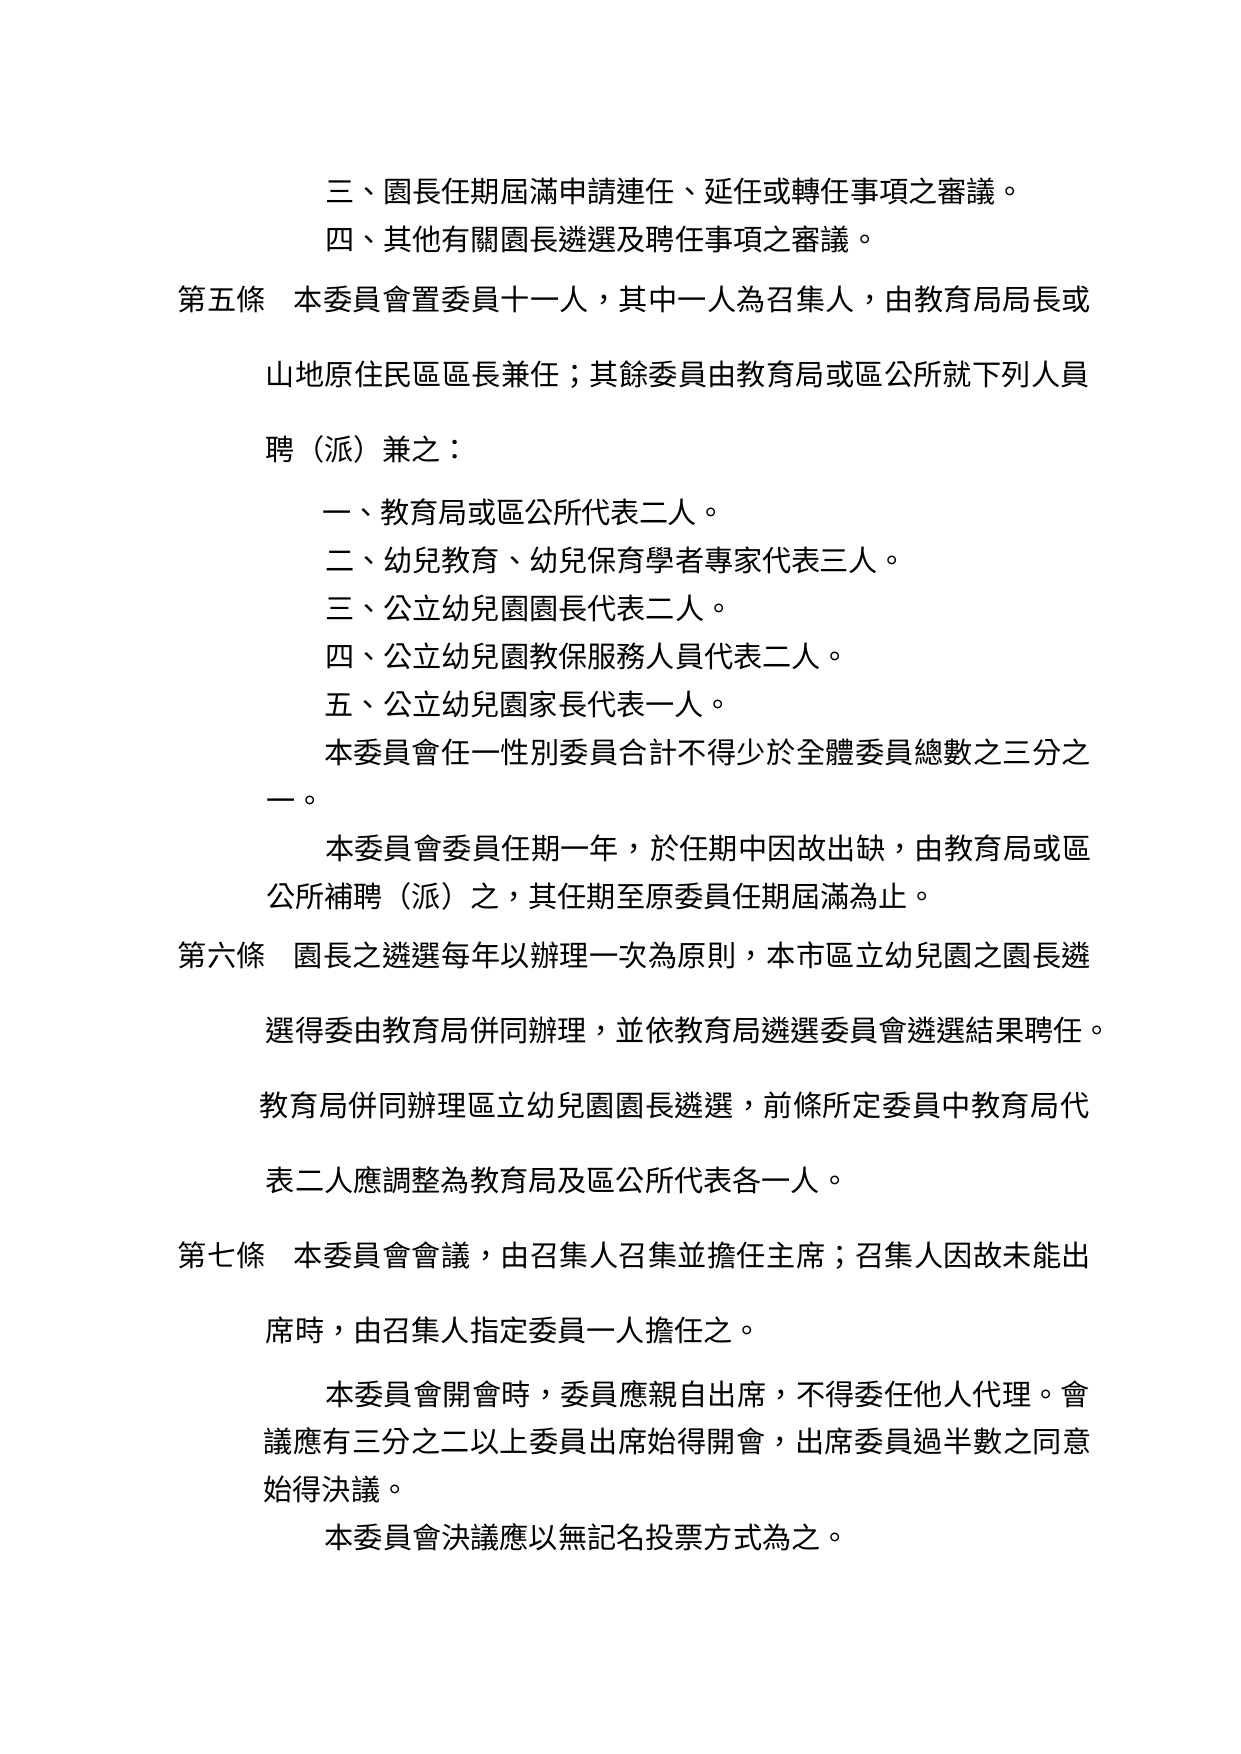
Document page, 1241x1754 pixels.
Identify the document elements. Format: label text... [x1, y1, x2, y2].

text 第七條 本委員會會議，由召集人召集並擔任主席；召集人因故未能出席時，由召集人指定委員一人擔任之。 [177, 1217, 1092, 1367]
text 本委員會開會時，委員應親自出席，不得委任他人代理。會議應有三分之二以上委員出席始得開會，出席委員過半數之同意始得決議。 [263, 1367, 1092, 1510]
text 一、教育局或區公所代表二人。 [266, 485, 1092, 533]
text 第六條 園長之遴選每年以辦理一次為原則，本市區立幼兒園之園長遴選得委由教育局併同辦理，並依教育局遴選委員會遴選結果聘任。 [177, 917, 1092, 1067]
text 二、幼兒教育、幼兒保育學者專家代表三人。 [266, 533, 1092, 581]
text 三、公立幼兒園園長代表二人。 [266, 581, 1092, 629]
text 本委員會委員任期一年，於任期中因故出缺，由教育局或區公所補聘（派）之，其任期至原委員任期屆滿為止。 [266, 821, 1092, 917]
text 三、園長任期屆滿申請連任、延任或轉任事項之審議。 [207, 164, 1092, 212]
text 教育局併同辦理區立幼兒園園長遴選，前條所定委員中教育局代表二人應調整為教育局及區公所代表各一人。 [177, 1067, 1092, 1217]
text 本委員會決議應以無記名投票方式為之。 [265, 1510, 1092, 1558]
text 四、其他有關園長遴選及聘任事項之審議。 [266, 212, 1092, 260]
text 本委員會任一性別委員合計不得少於全體委員總數之三分之一。 [266, 725, 1092, 821]
text 四、公立幼兒園教保服務人員代表二人。 [177, 629, 1092, 677]
text 五、公立幼兒園家長代表一人。 [265, 677, 1092, 725]
text 第五條 本委員會置委員十一人，其中一人為召集人，由教育局局長或山地原住民區區長兼任；其餘委員由教育局或區公所就下列人員聘（派）兼之： [177, 260, 1092, 485]
